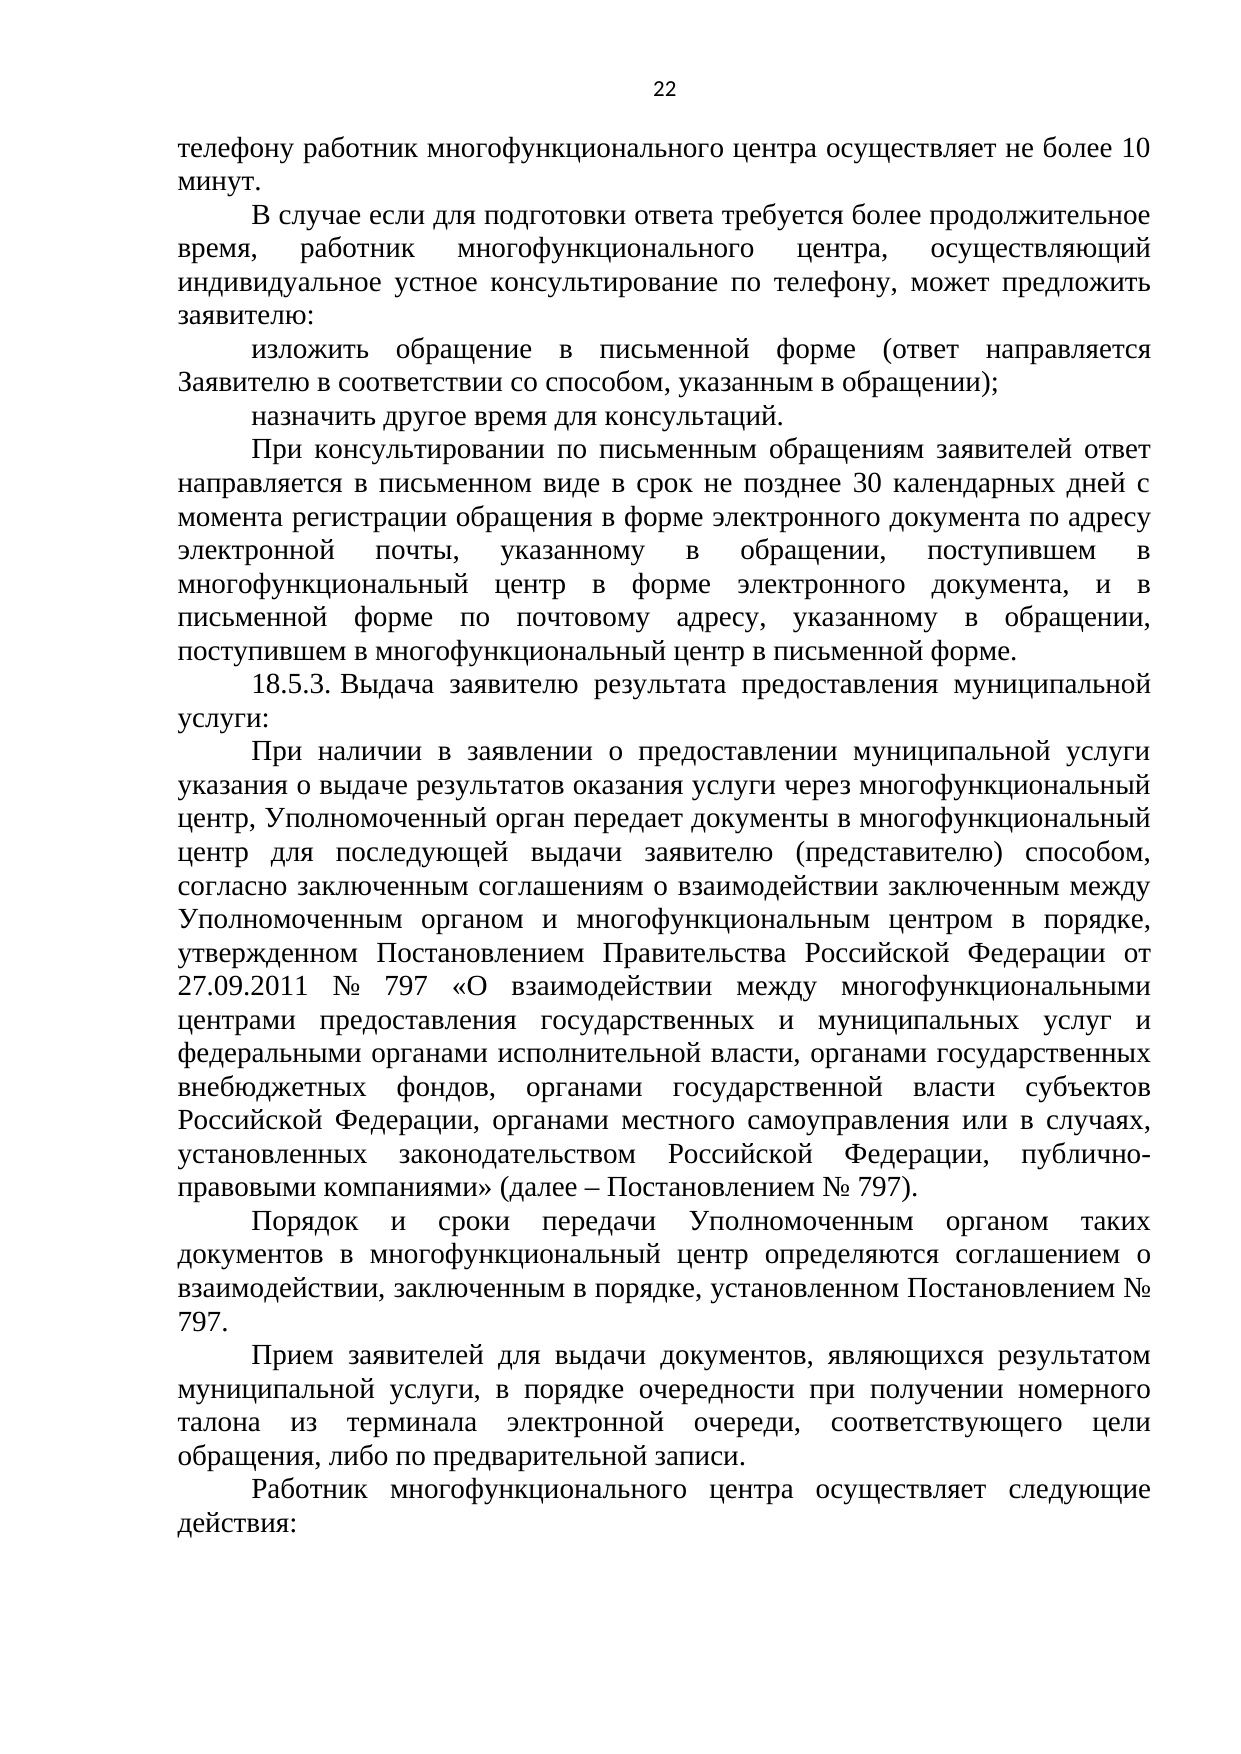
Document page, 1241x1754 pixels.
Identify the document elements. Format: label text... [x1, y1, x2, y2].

text При консультировании по письменным обращениям заявителей ответ направляется в письменном виде в срок не позднее 30 календарных дней с момента регистрации обращения в форме электронного документа по адресу электронной почты, указанному в обращении, поступившем в многофункциональный центр в форме электронного документа, и в письменной форме по почтовому адресу, указанному в обращении, поступившем в многофункциональный центр в письменной форме. [177, 432, 1152, 666]
text Прием заявителей для выдачи документов, являющихся результатом муниципальной услуги, в порядке очередности при получении номерного талона из терминала электронной очереди, соответствующего цели обращения, либо по предварительной записи. [177, 1337, 1152, 1471]
text Порядок и сроки передачи Уполномоченным органом таких документов в многофункциональный центр определяются соглашением о взаимодействии, заключенным в порядке, установленном Постановлением № 797. [177, 1203, 1152, 1337]
text Работник многофункционального центра осуществляет следующие действия: [177, 1471, 1152, 1538]
text изложить обращение в письменной форме (ответ направляется Заявителю в соответствии со способом, указанным в обращении); [177, 331, 1152, 398]
text назначить другое время для консультаций. [177, 398, 1152, 432]
text 18.5.3. Выдача заявителю результата предоставления муниципальной услуги: [177, 666, 1152, 733]
text В случае если для подготовки ответа требуется более продолжительное время, работник многофункционального центра, осуществляющий индивидуальное устное консультирование по телефону, может предложить заявителю: [177, 197, 1152, 331]
text При наличии в заявлении о предоставлении муниципальной услуги указания о выдаче результатов оказания услуги через многофункциональный центр, Уполномоченный орган передает документы в многофункциональный центр для последующей выдачи заявителю (представителю) способом, согласно заключенным соглашениям о взаимодействии заключенным между Уполномоченным органом и многофункциональным центром в порядке, утвержденном Постановлением Правительства Российской Федерации от 27.09.2011 № 797 «О взаимодействии между многофункциональными центрами предоставления государственных и муниципальных услуг и федеральными органами исполнительной власти, органами государственных внебюджетных фондов, органами государственной власти субъектов Российской Федерации, органами местного самоуправления или в случаях, установленных законодательством Российской Федерации, публично-правовыми компаниями» (далее – Постановлением № 797). [177, 733, 1152, 1203]
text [177, 130, 1152, 197]
